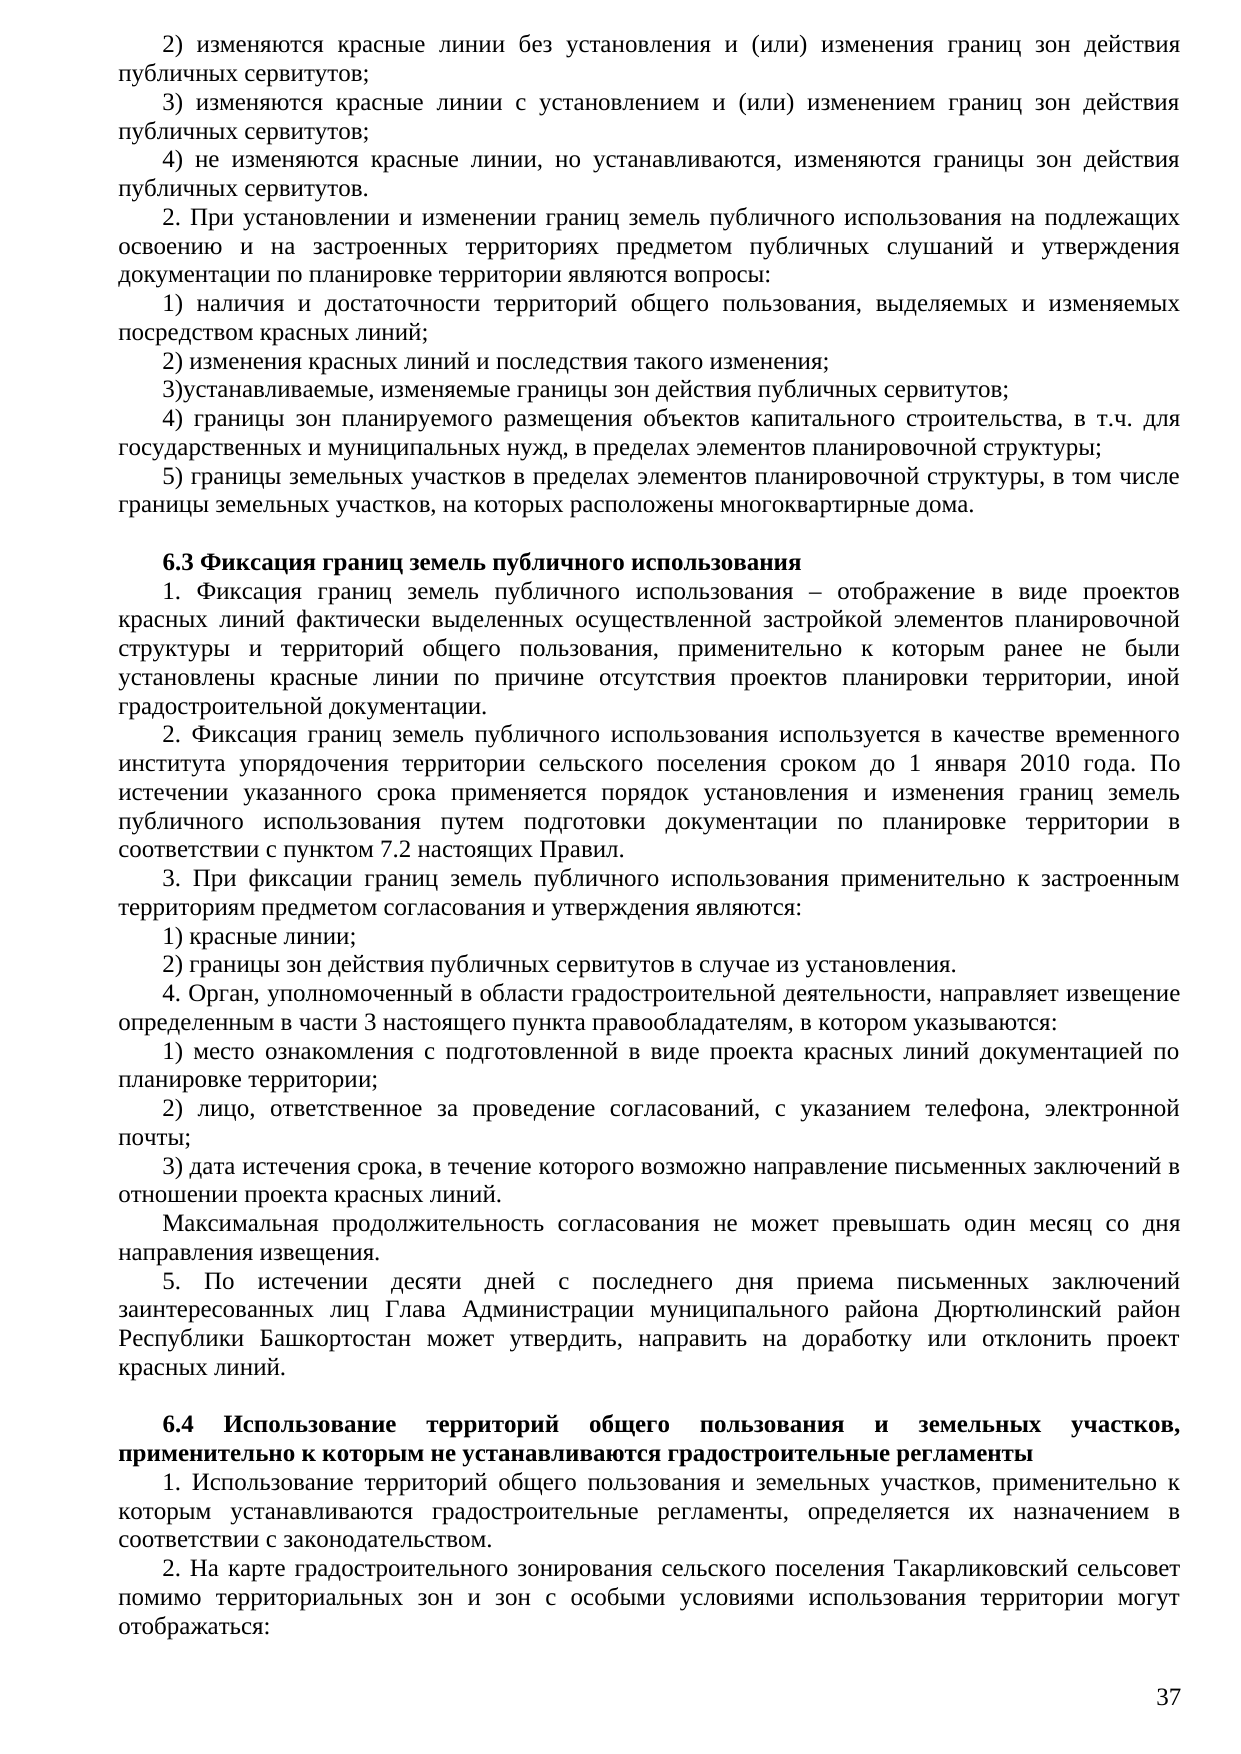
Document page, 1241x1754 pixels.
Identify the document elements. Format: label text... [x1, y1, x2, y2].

text 1. Фиксация границ земель публичного использования – отображение в виде проектов красных линий фактически выделенных осуществленной застройкой элементов планировочной структуры и территорий общего пользования, применительно к которым ранее не были установлены красные линии по причине отсутствия проектов планировки территории, иной градостроительной документации. [118, 576, 1181, 719]
text 6.3 Фиксация границ земель публичного использования [118, 547, 1181, 576]
text 4) не изменяются красные линии, но устанавливаются, изменяются границы зон действия публичных сервитутов. [118, 144, 1181, 202]
text 2. При установлении и изменении границ земель публичного использования на подлежащих освоению и на застроенных территориях предметом публичных слушаний и утверждения документации по планировке территории являются вопросы: [118, 202, 1181, 288]
text 5) границы земельных участков в пределах элементов планировочной структуры, в том числе границы земельных участков, на которых расположены многоквартирные дома. [118, 461, 1181, 518]
text Максимальная продолжительность согласования не может превышать один месяц со дня направления извещения. [118, 1208, 1181, 1266]
text 3) изменяются красные линии с установлением и (или) изменением границ зон действия публичных сервитутов; [118, 87, 1181, 144]
text 4. Орган, уполномоченный в области градостроительной деятельности, направляет извещение определенным в части 3 настоящего пункта правообладателям, в котором указываются: [118, 978, 1181, 1036]
text 5. По истечении десяти дней с последнего дня приема письменных заключений заинтересованных лиц Глава Администрации муниципального района Дюртюлинский район Республики Башкортостан может утвердить, направить на доработку или отклонить проект красных линий. [118, 1266, 1181, 1381]
text 3)устанавливаемые, изменяемые границы зон действия публичных сервитутов; [118, 374, 1181, 403]
text 1) красные линии; [118, 921, 1181, 949]
text 2) изменяются красные линии без установления и (или) изменения границ зон действия публичных сервитутов; [118, 29, 1181, 87]
text 3) дата истечения срока, в течение которого возможно направление письменных заключений в отношении проекта красных линий. [118, 1151, 1181, 1208]
text 1) место ознакомления с подготовленной в виде проекта красных линий документацией по планировке территории; [118, 1036, 1181, 1093]
text 1. Использование территорий общего пользования и земельных участков, применительно к которым устанавливаются градостроительные регламенты, определяется их назначением в соответствии с законодательством. [118, 1467, 1181, 1553]
text 2) лицо, ответственное за проведение согласований, с указанием телефона, электронной почты; [118, 1093, 1181, 1151]
text 1) наличия и достаточности территорий общего пользования, выделяемых и изменяемых посредством красных линий; [118, 288, 1181, 346]
text 2) границы зон действия публичных сервитутов в случае из установления. [118, 949, 1181, 978]
text 2. На карте градостроительного зонирования сельского поселения Такарликовский сельсовет помимо территориальных зон и зон с особыми условиями использования территории могут отображаться: [118, 1553, 1181, 1639]
text 2. Фиксация границ земель публичного использования используется в качестве временного института упорядочения территории сельского поселения сроком до 1 января 2010 года. По истечении указанного срока применяется порядок установления и изменения границ земель публичного использования путем подготовки документации по планировке территории в соответствии с пунктом 7.2 настоящих Правил. [118, 719, 1181, 863]
text 2) изменения красных линий и последствия такого изменения; [118, 346, 1181, 374]
text 3. При фиксации границ земель публичного использования применительно к застроенным территориям предметом согласования и утверждения являются: [118, 863, 1181, 921]
text 6.4 Использование территорий общего пользования и земельных участков, применительно к которым не устанавливаются градостроительные регламенты [118, 1409, 1181, 1467]
text 4) границы зон планируемого размещения объектов капитального строительства, в т.ч. для государственных и муниципальных нужд, в пределах элементов планировочной структуры; [118, 403, 1181, 461]
